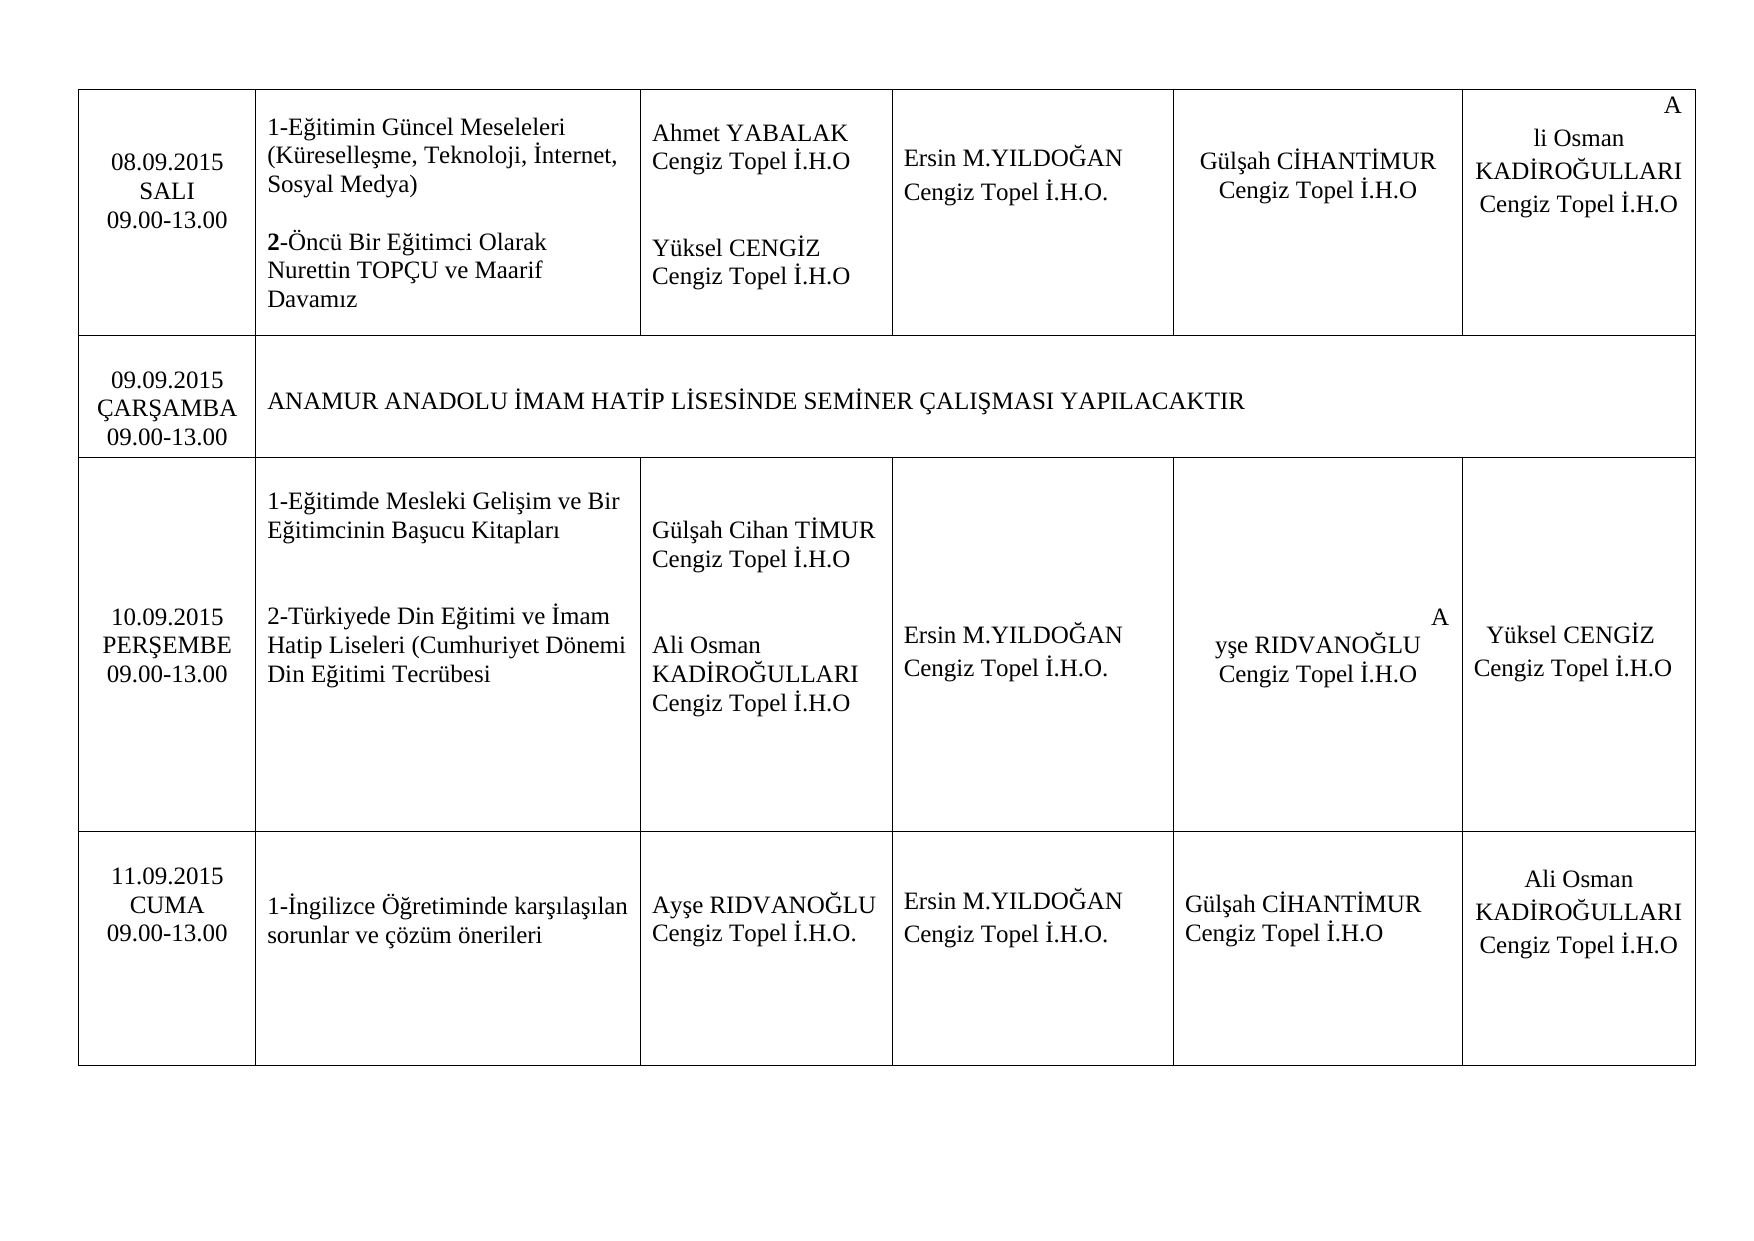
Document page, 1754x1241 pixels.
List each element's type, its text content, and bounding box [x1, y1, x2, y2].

table_cell Ersin M.YILDOĞAN Cengiz Topel İ.H.O. [893, 832, 1173, 1065]
table_cell 08.09.2015 SALI 09.00-13.00 [79, 90, 255, 335]
table_cell 10.09.2015 PERŞEMBE 09.00-13.00 [79, 458, 255, 831]
table_cell ANAMUR ANADOLU İMAM HATİP LİSESİNDE SEMİNER ÇALIŞMASI YAPILACAKTIR [256, 336, 1695, 457]
table_cell 1-İngilizce Öğretiminde karşılaşılan sorunlar ve çözüm önerileri [256, 832, 640, 1065]
table_cell 09.09.2015 ÇARŞAMBA 09.00-13.00 [79, 336, 255, 457]
table_cell Ali Osman KADİROĞULLARI Cengiz Topel İ.H.O [1463, 832, 1695, 1065]
table_cell Yüksel CENGİZ Cengiz Topel İ.H.O [1463, 458, 1695, 831]
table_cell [1463, 90, 1695, 335]
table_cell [1174, 90, 1462, 335]
table_cell Ersin M.YILDOĞAN Cengiz Topel İ.H.O. [893, 458, 1173, 831]
table_cell 1-Eğitimin Güncel Meseleleri (Küreselleşme, Teknoloji, İnternet, Sosyal Medya) 2-Öncü Bir Eğitimci Olarak Nurettin TOPÇU ve Maarif Davamız [256, 90, 640, 335]
table_cell Gülşah Cihan TİMUR Cengiz Topel İ.H.O Ali Osman KADİROĞULLARI Cengiz Topel İ.H.O [641, 458, 892, 831]
table_cell Gülşah CİHANTİMUR Cengiz Topel İ.H.O [1174, 832, 1462, 1065]
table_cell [893, 90, 1173, 335]
table_cell 11.09.2015 CUMA 09.00-13.00 [79, 832, 255, 1065]
table_cell Ahmet YABALAK Cengiz Topel İ.H.O Yüksel CENGİZ Cengiz Topel İ.H.O [641, 90, 892, 335]
table_cell 1-Eğitimde Mesleki Gelişim ve Bir Eğitimcinin Başucu Kitapları 2-Türkiyede Din Eğitimi ve İmam Hatip Liseleri (Cumhuriyet Dönemi Din Eğitimi Tecrübesi [256, 458, 640, 831]
table_cell Ayşe RIDVANOĞLU Cengiz Topel İ.H.O. [641, 832, 892, 1065]
table_cell Ayşe RIDVANOĞLU Cengiz Topel İ.H.O [1174, 458, 1462, 831]
